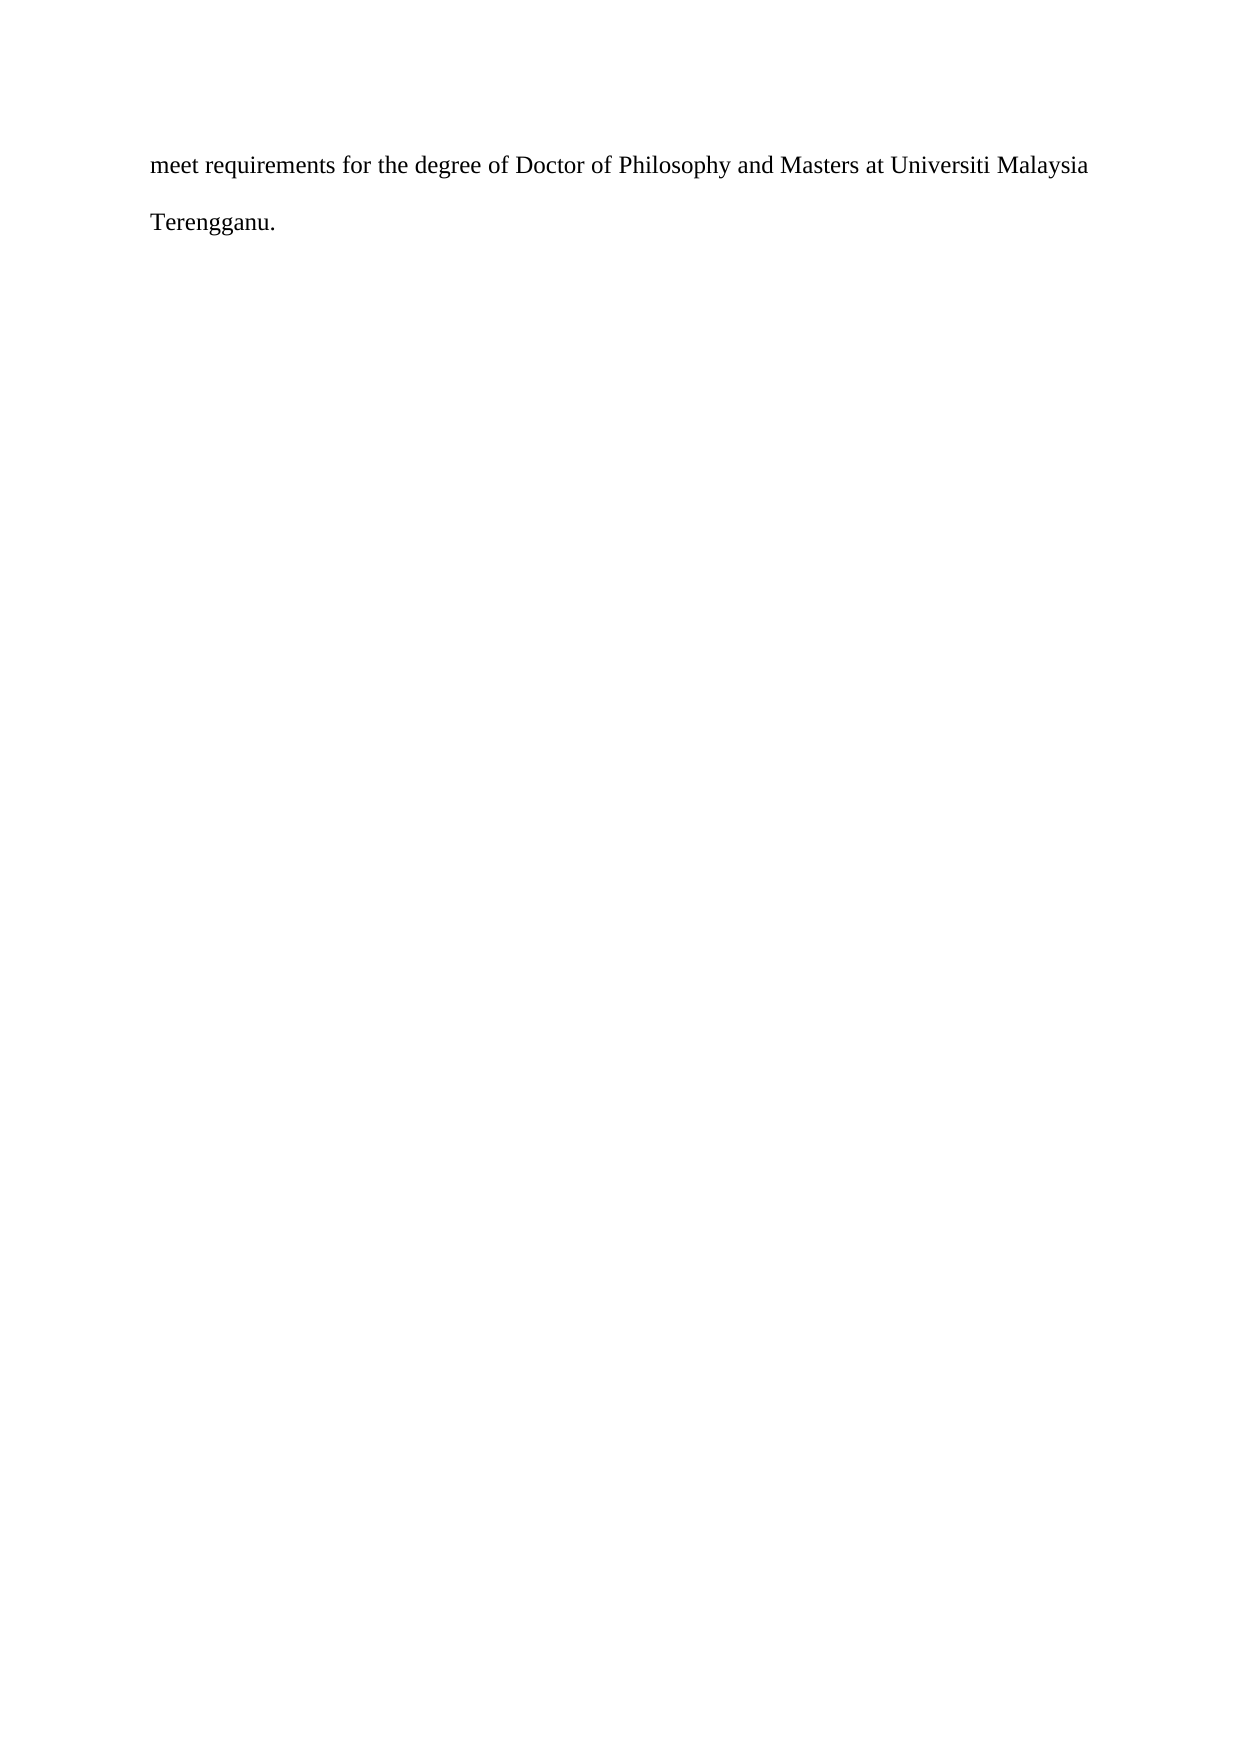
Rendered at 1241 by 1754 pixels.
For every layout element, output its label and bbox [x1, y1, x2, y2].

text [150, 150, 1090, 236]
